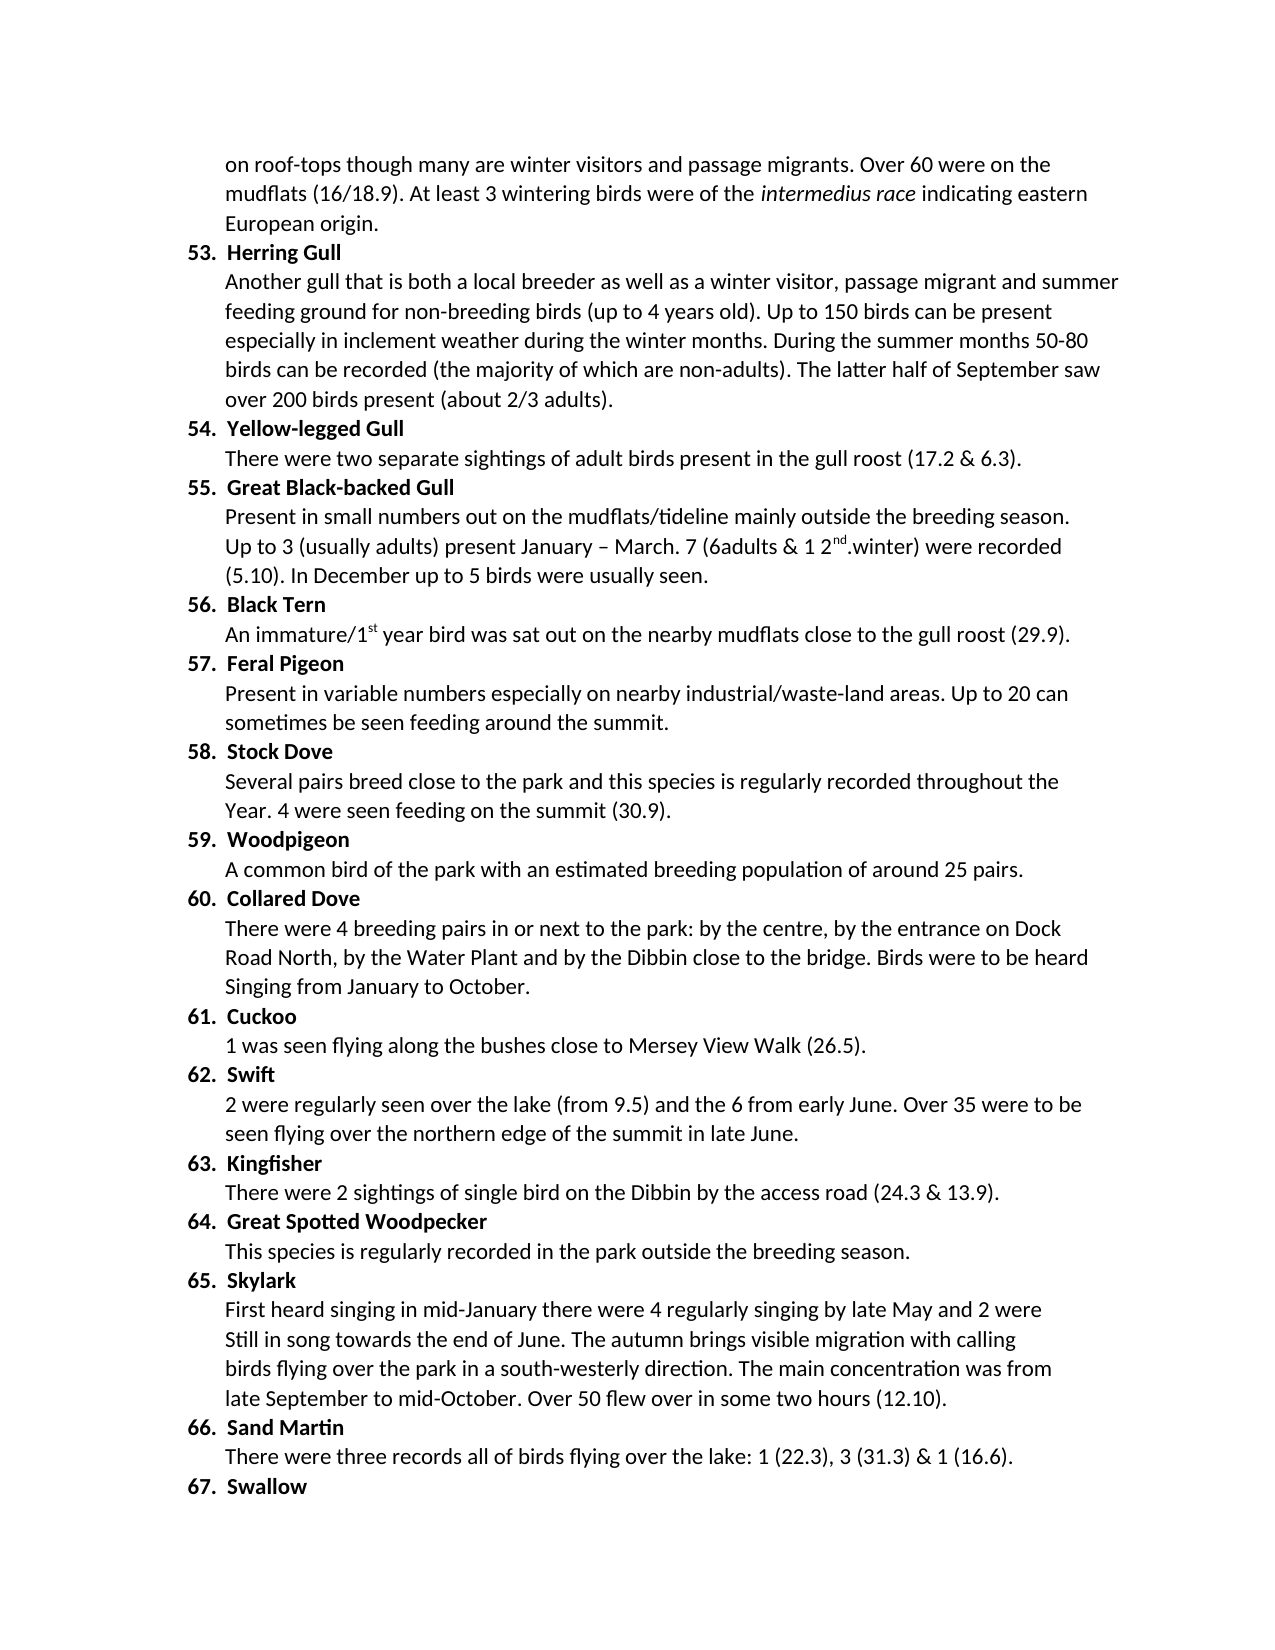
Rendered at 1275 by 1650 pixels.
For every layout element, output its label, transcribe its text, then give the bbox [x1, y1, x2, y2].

text 58. Stock Dove [187, 737, 1125, 766]
text Another gull that is both a local breeder as well as a winter visitor, passage migrant and summer [187, 267, 1125, 296]
text Year. 4 were seen feeding on the summit (30.9). [187, 796, 1125, 824]
text 59. Woodpigeon [187, 826, 1125, 854]
text Present in variable numbers especially on nearby industrial/waste-land areas. Up to 20 can [187, 679, 1125, 707]
text European origin. [187, 209, 1125, 237]
text 66. Sand Martin [187, 1413, 1125, 1441]
text 54. Yellow-legged Gull [187, 414, 1125, 442]
text 53. Herring Gull [187, 238, 1125, 266]
text This species is regularly recorded in the park outside the breeding season. [187, 1237, 1125, 1265]
text There were two separate sightings of adult birds present in the gull roost (17.2 & 6.3). [187, 444, 1125, 472]
text 56. Black Tern [187, 591, 1125, 619]
text sometimes be seen feeding around the summit. [187, 708, 1125, 736]
text There were three records all of birds flying over the lake: 1 (22.3), 3 (31.3) & 1 (16.6). [187, 1442, 1125, 1471]
text 1 was seen flying along the bushes close to Mersey View Walk (26.5). [187, 1031, 1125, 1059]
text on roof-tops though many are winter visitors and passage migrants. Over 60 were on the mudflats (16/18.9). At least 3 wintering birds were of the intermedius race indicating eastern [225, 150, 1125, 207]
text There were 4 breeding pairs in or next to the park: by the centre, by the entrance on Dock [187, 914, 1125, 942]
text 60. Collared Dove [187, 884, 1125, 912]
text birds can be recorded (the majority of which are non-adults). The latter half of September saw [187, 356, 1125, 384]
text over 200 birds present (about 2/3 adults). [187, 385, 1125, 413]
text First heard singing in mid-January there were 4 regularly singing by late May and 2 were [187, 1296, 1125, 1324]
text feeding ground for non-breeding birds (up to 4 years old). Up to 150 birds can be present especially in inclement weather during the winter months. During the summer months 50-80 [225, 297, 1125, 354]
text 65. Skylark [187, 1266, 1125, 1294]
text There were 2 sightings of single bird on the Dibbin by the access road (24.3 & 13.9). [187, 1178, 1125, 1206]
text 57. Feral Pigeon [187, 649, 1125, 677]
text Present in small numbers out on the mudflats/tideline mainly outside the breeding season. [187, 502, 1125, 531]
text 63. Kingfisher [187, 1149, 1125, 1177]
text 61. Cuckoo [187, 1002, 1125, 1030]
text Singing from January to October. [187, 972, 1125, 1001]
text An immature/1st year bird was sat out on the nearby mudflats close to the gull roost (29.9). [187, 620, 1125, 648]
text 55. Great Black-backed Gull [187, 473, 1125, 501]
text Road North, by the Water Plant and by the Dibbin close to the bridge. Birds were to be heard [187, 943, 1125, 971]
text Several pairs breed close to the park and this species is regularly recorded throughout the [187, 767, 1125, 795]
text 64. Great Spotted Woodpecker [187, 1207, 1125, 1236]
text birds flying over the park in a south-westerly direction. The main concentration was from [187, 1354, 1125, 1382]
text Still in song towards the end of June. The autumn brings visible migration with calling [187, 1325, 1125, 1353]
text Up to 3 (usually adults) present January – March. 7 (6adults & 1 2nd.winter) were recorded (5.10). In December up to 5 birds were usually seen. [225, 532, 1125, 589]
text 2 were regularly seen over the lake (from 9.5) and the 6 from early June. Over 35 were to be seen flying over the northern edge of the summit in late June. [225, 1090, 1125, 1147]
text late September to mid-October. Over 50 flew over in some two hours (12.10). [187, 1384, 1125, 1412]
text 67. Swallow [187, 1472, 1125, 1500]
text A common bird of the park with an estimated breeding population of around 25 pairs. [187, 855, 1125, 883]
text 62. Swift [187, 1061, 1125, 1089]
